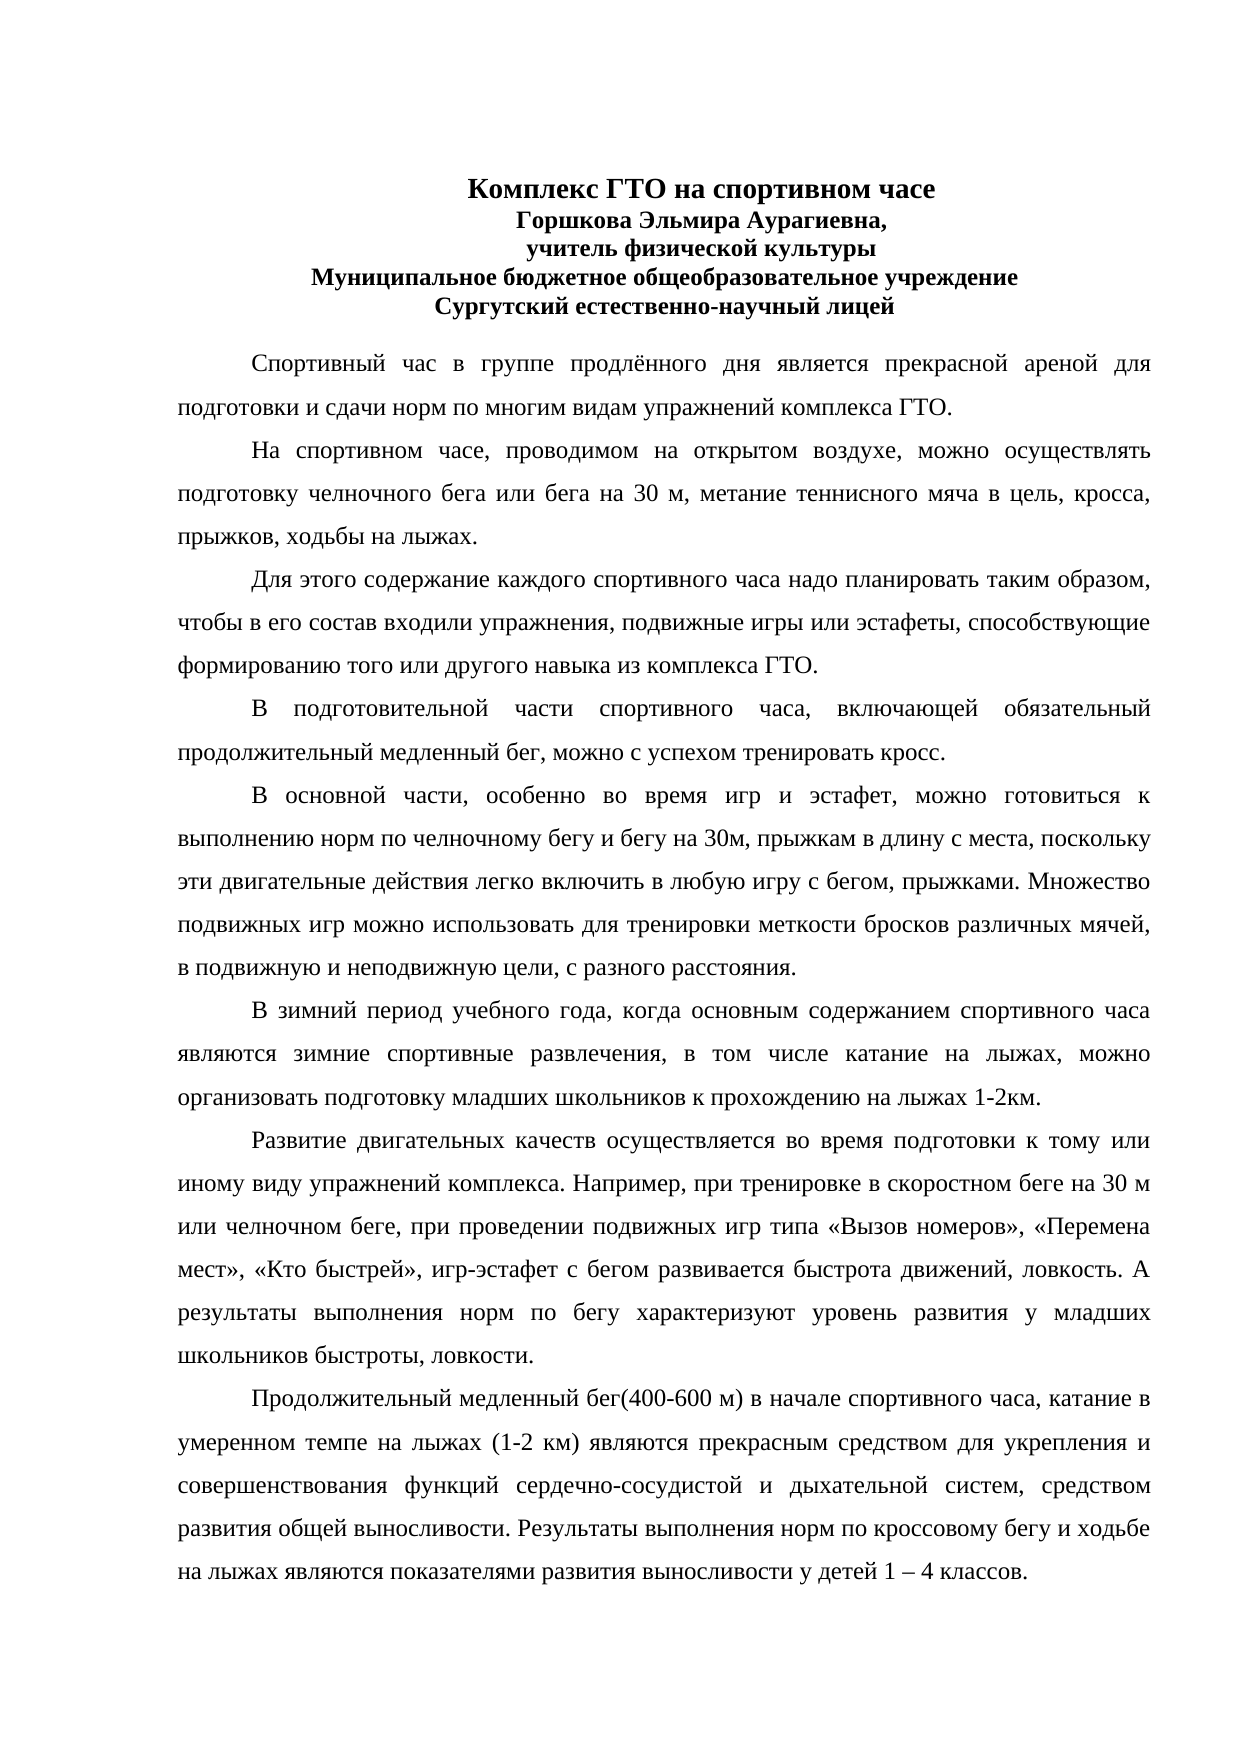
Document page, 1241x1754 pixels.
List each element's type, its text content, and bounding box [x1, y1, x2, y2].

text В подготовительной части спортивного часа, включающей обязательный продолжительный медленный бег, можно с успехом тренировать кросс. [177, 693, 1152, 765]
text Муниципальное бюджетное общеобразовательное учреждение [177, 262, 1152, 291]
text Продолжительный медленный бег(400-600 м) в начале спортивного часа, катание в умеренном темпе на лыжах (1-2 км) являются прекрасным средством для укрепления и совершенствования функций сердечно-сосудистой и дыхательной систем, средством развития общей выносливости. Результаты выполнения норм по кроссовому бегу и ходьбе на лыжах являются показателями развития выносливости у детей 1 – 4 классов. [177, 1383, 1152, 1585]
text Спортивный час в группе продлённого дня является прекрасной ареной для подготовки и сдачи норм по многим видам упражнений комплекса ГТО. [177, 348, 1152, 420]
text В основной части, особенно во время игр и эстафет, можно готовиться к выполнению норм по челночному бегу и бегу на 30м, прыжкам в длину с места, поскольку эти двигательные действия легко включить в любую игру с бегом, прыжками. Множество подвижных игр можно использовать для тренировки меткости бросков различных мячей, в подвижную и неподвижную цели, с разного расстояния. [177, 780, 1152, 981]
text Развитие двигательных качеств осуществляется во время подготовки к тому или иному виду упражнений комплекса. Например, при тренировке в скоростном беге на 30 м или челночном беге, при проведении подвижных игр типа «Вызов номеров», «Перемена мест», «Кто быстрей», игр-эстафет с бегом развивается быстрота движений, ловкость. А результаты выполнения норм по бегу характеризуют уровень развития у младших школьников быстроты, ловкости. [177, 1125, 1152, 1369]
text На спортивном часе, проводимом на открытом воздухе, можно осуществлять подготовку челночного бега или бега на 30 м, метание теннисного мяча в цель, кросса, прыжков, ходьбы на лыжах. [177, 435, 1152, 550]
text Для этого содержание каждого спортивного часа надо планировать таким образом, чтобы в его состав входили упражнения, подвижные игры или эстафеты, способствующие формированию того или другого навыка из комплекса ГТО. [177, 564, 1152, 679]
text В зимний период учебного года, когда основным содержанием спортивного часа являются зимние спортивные развлечения, в том числе катание на лыжах, можно организовать подготовку младших школьников к прохождению на лыжах 1-2км. [177, 995, 1152, 1110]
text Комплекс ГТО на спортивном часе [177, 171, 1152, 205]
text учитель физической культуры [177, 233, 1152, 262]
text Сургутский естественно-научный лицей [177, 291, 1152, 320]
text Горшкова Эльмира Аурагиевна, [177, 205, 1152, 233]
